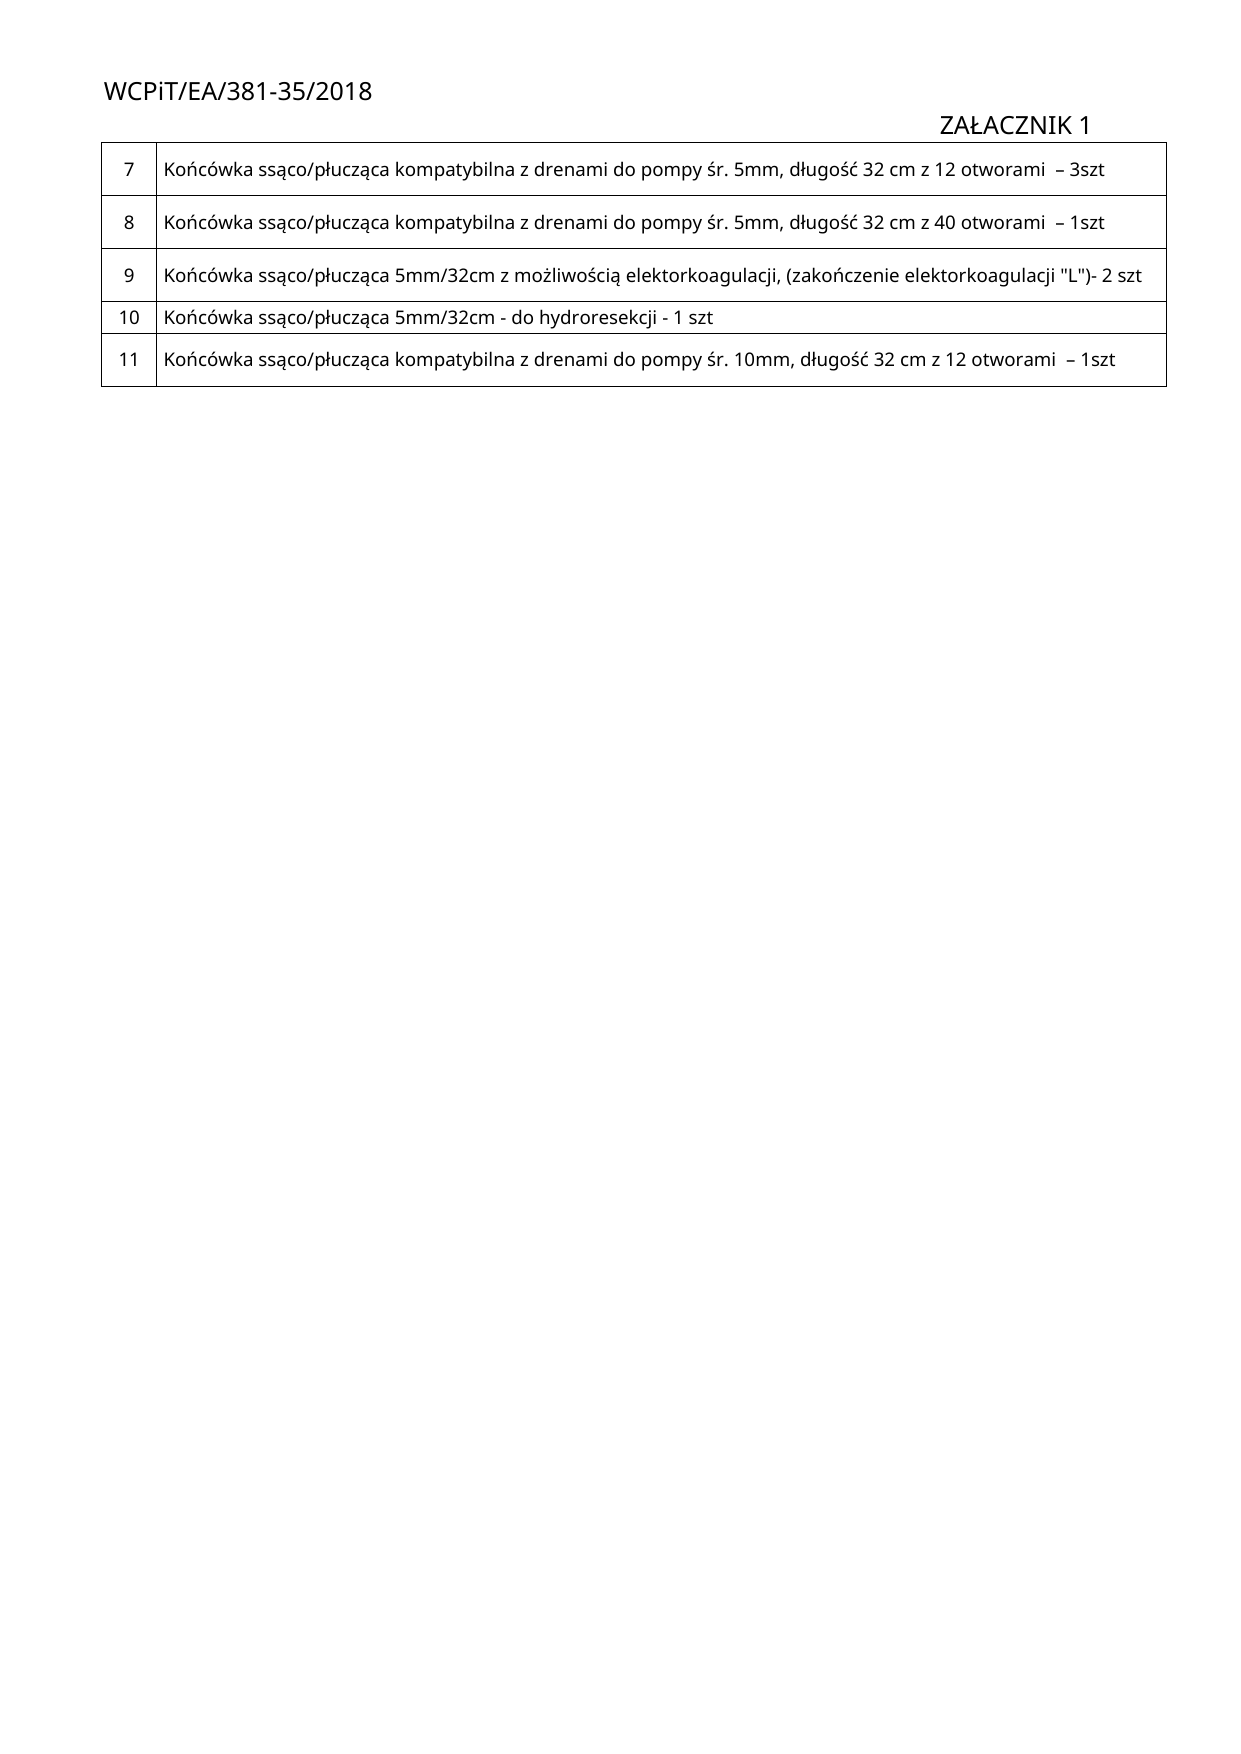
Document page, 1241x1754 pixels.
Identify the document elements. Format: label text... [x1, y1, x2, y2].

table_cell 7 [102, 143, 156, 195]
table_cell 9 [102, 249, 156, 301]
table_cell 8 [102, 196, 156, 248]
table_cell Końcówka ssąco/płucząca kompatybilna z drenami do pompy śr. 5mm, długość 32 cm z 40 otworami – 1szt [157, 196, 1166, 248]
table_cell 11 [102, 334, 156, 386]
table_cell Końcówka ssąco/płucząca 5mm/32cm - do hydroresekcji - 1 szt [157, 302, 1166, 332]
table_cell 10 [102, 302, 156, 332]
table_cell Końcówka ssąco/płucząca kompatybilna z drenami do pompy śr. 10mm, długość 32 cm z 12 otworami – 1szt [157, 334, 1166, 386]
table_cell Końcówka ssąco/płucząca 5mm/32cm z możliwością elektorkoagulacji, (zakończenie elektorkoagulacji "L")- 2 szt [157, 249, 1166, 301]
table_cell Końcówka ssąco/płucząca kompatybilna z drenami do pompy śr. 5mm, długość 32 cm z 12 otworami – 3szt [157, 143, 1166, 195]
